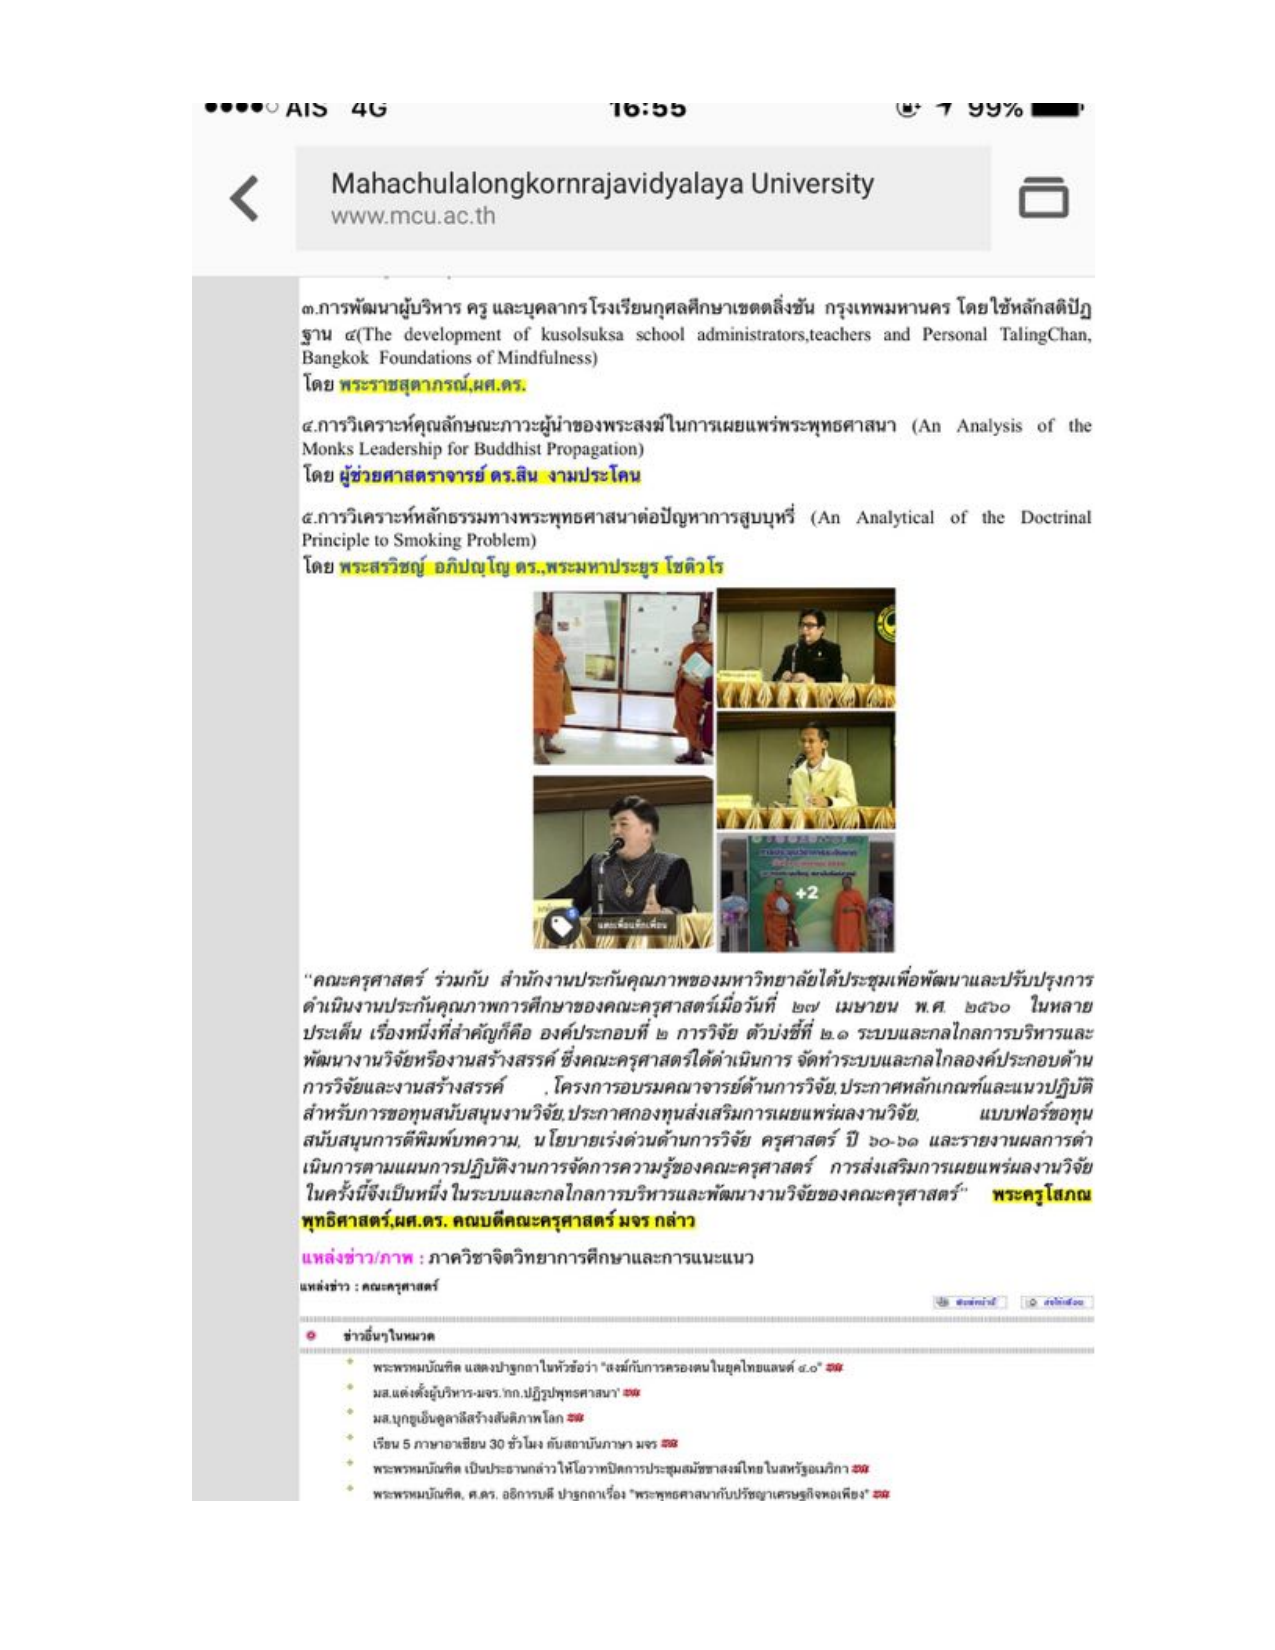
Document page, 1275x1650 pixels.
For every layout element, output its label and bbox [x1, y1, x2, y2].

picture [192, 103, 1096, 1501]
